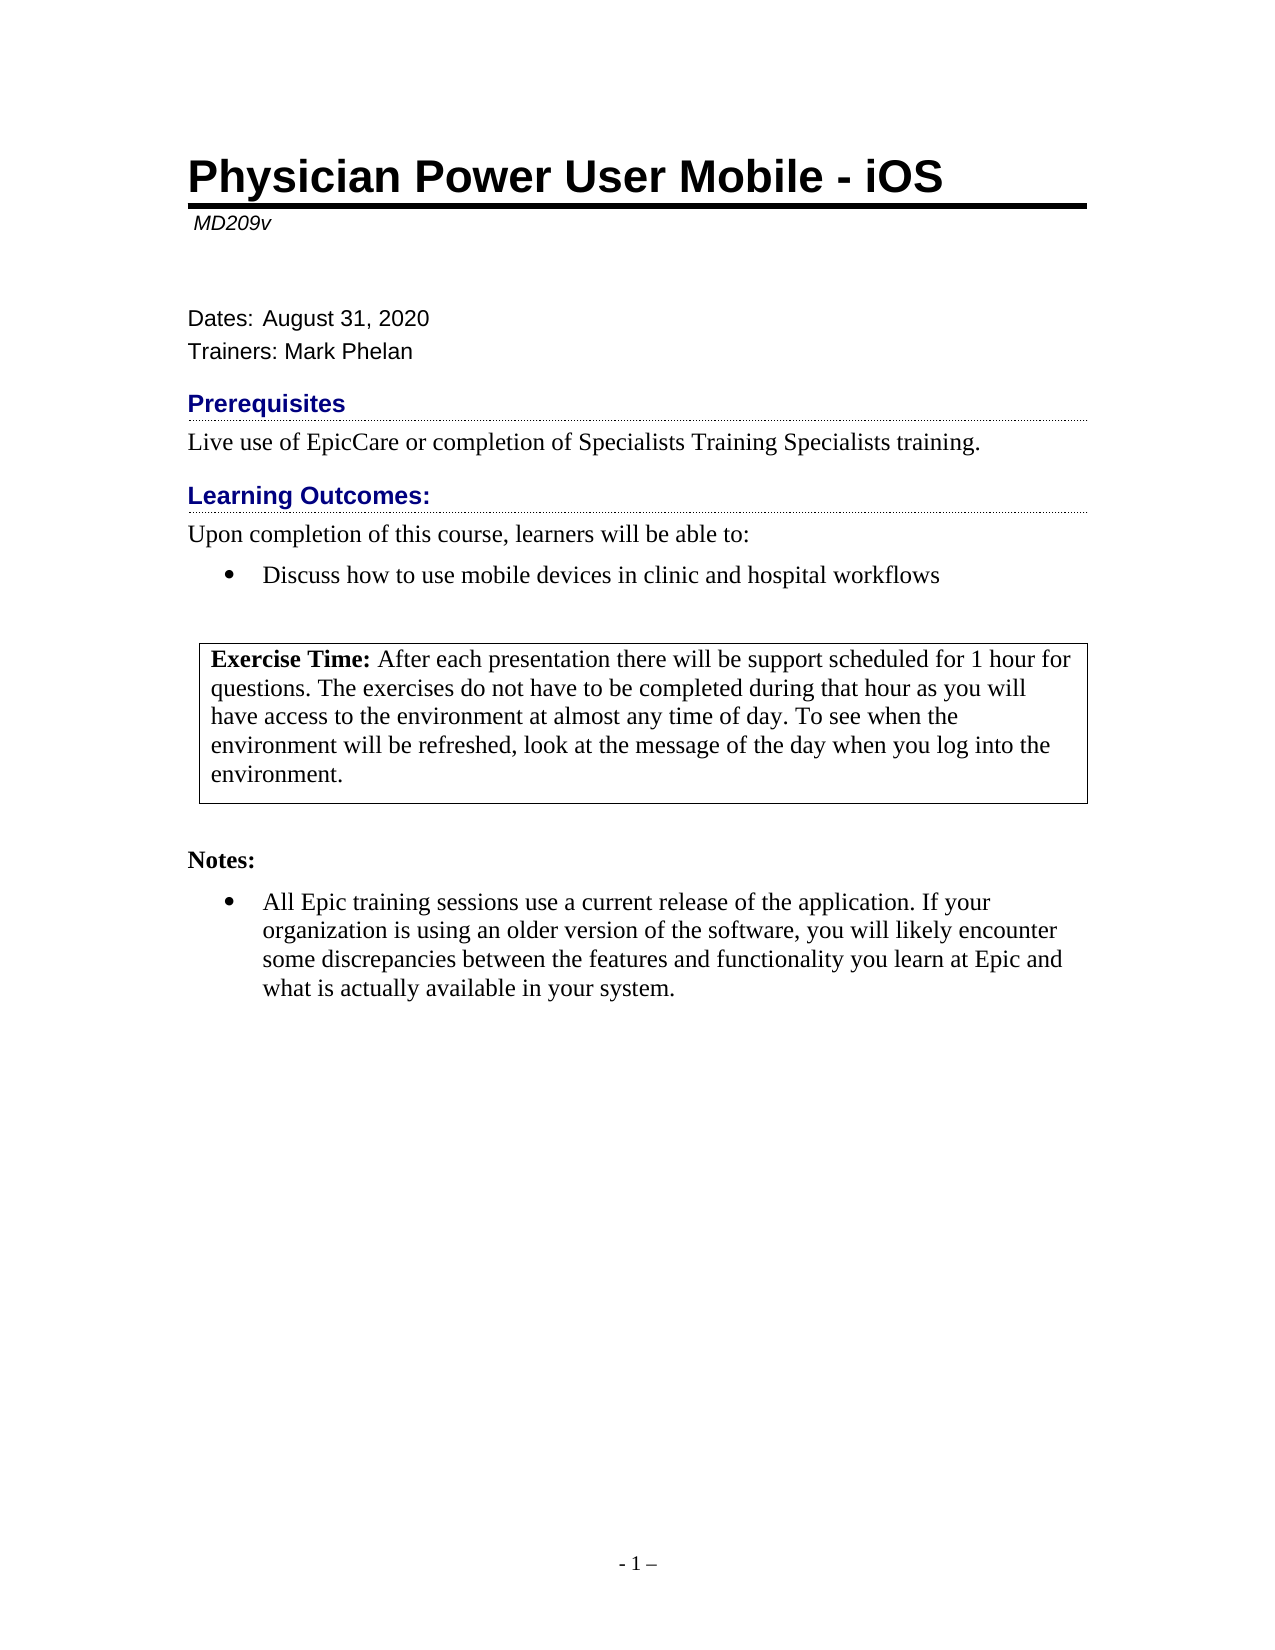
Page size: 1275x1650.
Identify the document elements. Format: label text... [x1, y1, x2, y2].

text Live use of EpicCare or completion of Specialists Training Specialists training. [187, 427, 1087, 456]
subtitle Learning Outcomes: [187, 481, 1087, 513]
text Upon completion of this course, learners will be able to: [187, 519, 1087, 548]
text Notes: [187, 845, 1087, 874]
subtitle Dates: August 31, 2020 [187, 305, 1087, 331]
subtitle Prerequisites [187, 389, 1087, 421]
subtitle Physician Power User Mobile - iOS [187, 150, 1275, 203]
list Discuss how to use mobile devices in clinic and hospital workflows [225, 560, 1087, 589]
table_header Exercise Time: After each presentation there will be support scheduled for 1 hour for questions. The exercises do not have to be completed during that hour as you will have access to the environment at almost any time of day. To see when the environment will be refreshed, look at the message of the day when you log into the environment. [200, 644, 1087, 803]
list All Epic training sessions use a current release of the application. If your organization is using an older version of the software, you will likely encounter some discrepancies between the features and functionality you learn at Epic and what is actually available in your system. [225, 887, 1087, 1002]
text MD209v [187, 204, 1087, 235]
subtitle Trainers: Mark Phelan [187, 338, 1087, 364]
